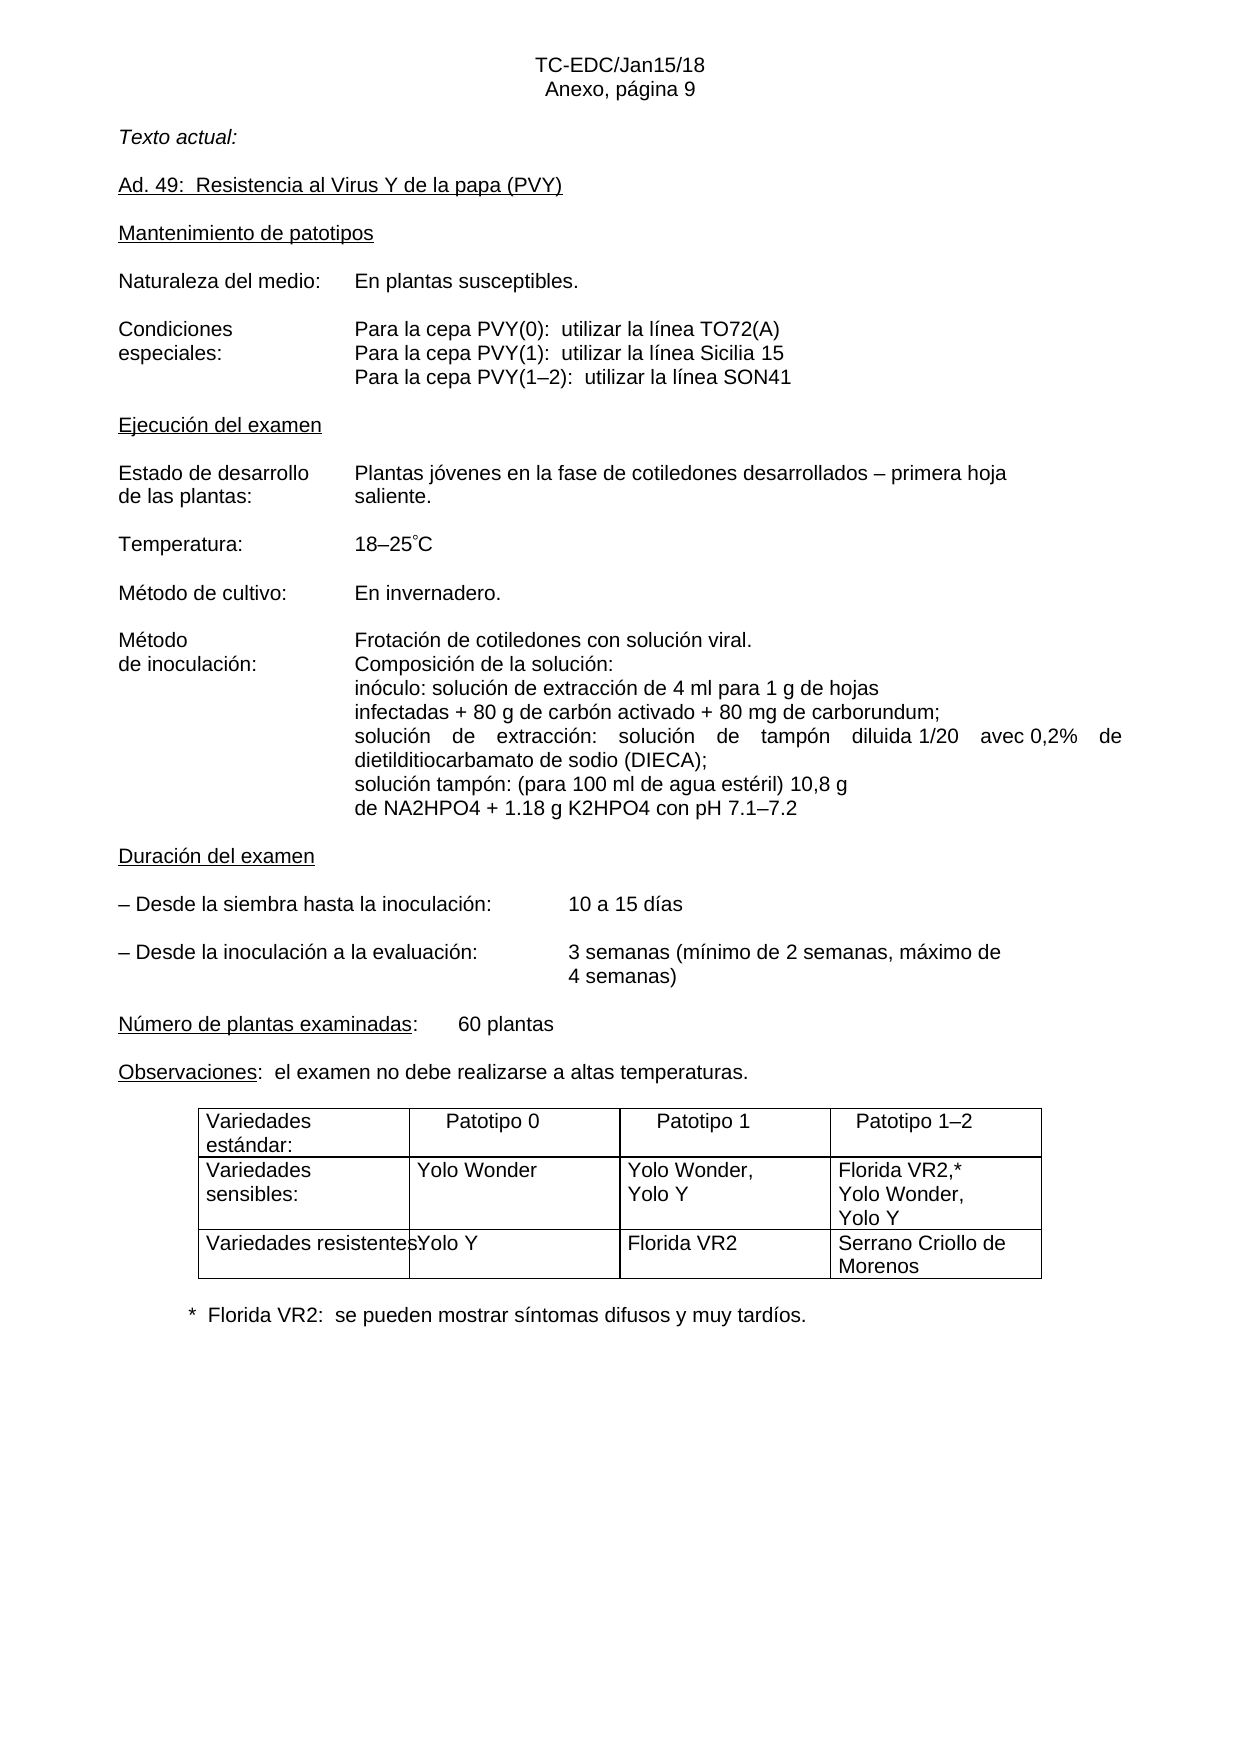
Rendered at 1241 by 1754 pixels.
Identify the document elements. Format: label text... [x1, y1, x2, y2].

text infectadas + 80 g de carbón activado + 80 mg de carborundum; [118, 700, 1122, 724]
text Número de plantas examinadas: 60 plantas [118, 1012, 1093, 1036]
text Estado de desarrollo Plantas jóvenes en la fase de cotiledones desarrollados – primera hoja [118, 460, 1122, 484]
table_header Patotipo 1 [621, 1109, 830, 1156]
table_cell Variedades sensibles: [199, 1158, 409, 1229]
text * Florida VR2: se pueden mostrar síntomas difusos y muy tardíos. [188, 1303, 1045, 1327]
text 4 semanas) [118, 964, 1093, 988]
text solución de extracción: solución de tampón diluida 1/20 avec 0,2% de dietilditiocarbamato de sodio (DIECA); [354, 724, 1122, 772]
table_cell Yolo Wonder, Yolo Y [621, 1158, 830, 1229]
table_cell Florida VR2,* Yolo Wonder, Yolo Y [831, 1158, 1041, 1229]
text Naturaleza del medio: En plantas susceptibles. [103, 269, 1093, 293]
text de inoculación: Composición de la solución: [118, 652, 1122, 676]
text – Desde la inoculación a la evaluación: 3 semanas (mínimo de 2 semanas, máximo de [118, 940, 1093, 964]
text Observaciones: el examen no debe realizarse a altas temperaturas. [118, 1059, 1122, 1083]
text Método de cultivo: En invernadero. [118, 580, 1122, 604]
text Texto actual: [118, 125, 1122, 149]
text Para la cepa PVY(1–2): utilizar la línea SON41 [103, 364, 1093, 388]
text – Desde la siembra hasta la inoculación: 10 a 15 días [118, 892, 1093, 916]
text solución tampón: (para 100 ml de agua estéril) 10,8 g [118, 772, 1122, 796]
text Duración del examen [118, 844, 1093, 868]
text Ejecución del examen [118, 412, 1093, 436]
text Temperatura: 18–25C [118, 532, 1122, 556]
text inóculo: solución de extracción de 4 ml para 1 g de hojas [118, 676, 1122, 700]
table_cell Yolo Wonder [410, 1158, 619, 1229]
text Ad. 49: Resistencia al Virus Y de la papa (PVY) [118, 173, 1122, 197]
table_cell Florida VR2 [621, 1230, 830, 1278]
table_cell Yolo Y [410, 1230, 619, 1278]
text Mantenimiento de patotipos [118, 221, 1093, 245]
text de NA2HPO4 + 1.18 g K2HPO4 con pH 7.1–7.2 [118, 796, 1122, 820]
table_header Variedades estándar: [199, 1109, 409, 1156]
table_cell Variedades resistentes: [199, 1230, 409, 1278]
table_header Patotipo 1–2 [831, 1109, 1041, 1156]
text Condiciones Para la cepa PVY(0): utilizar la línea TO72(A) [103, 317, 1093, 341]
text Método Frotación de cotiledones con solución viral. [118, 628, 1122, 652]
text de las plantas: saliente. [118, 484, 1122, 508]
text especiales: Para la cepa PVY(1): utilizar la línea Sicilia 15 [103, 341, 1093, 364]
table_header Patotipo 0 [410, 1109, 619, 1156]
table_cell Serrano Criollo de Morenos [831, 1230, 1041, 1278]
